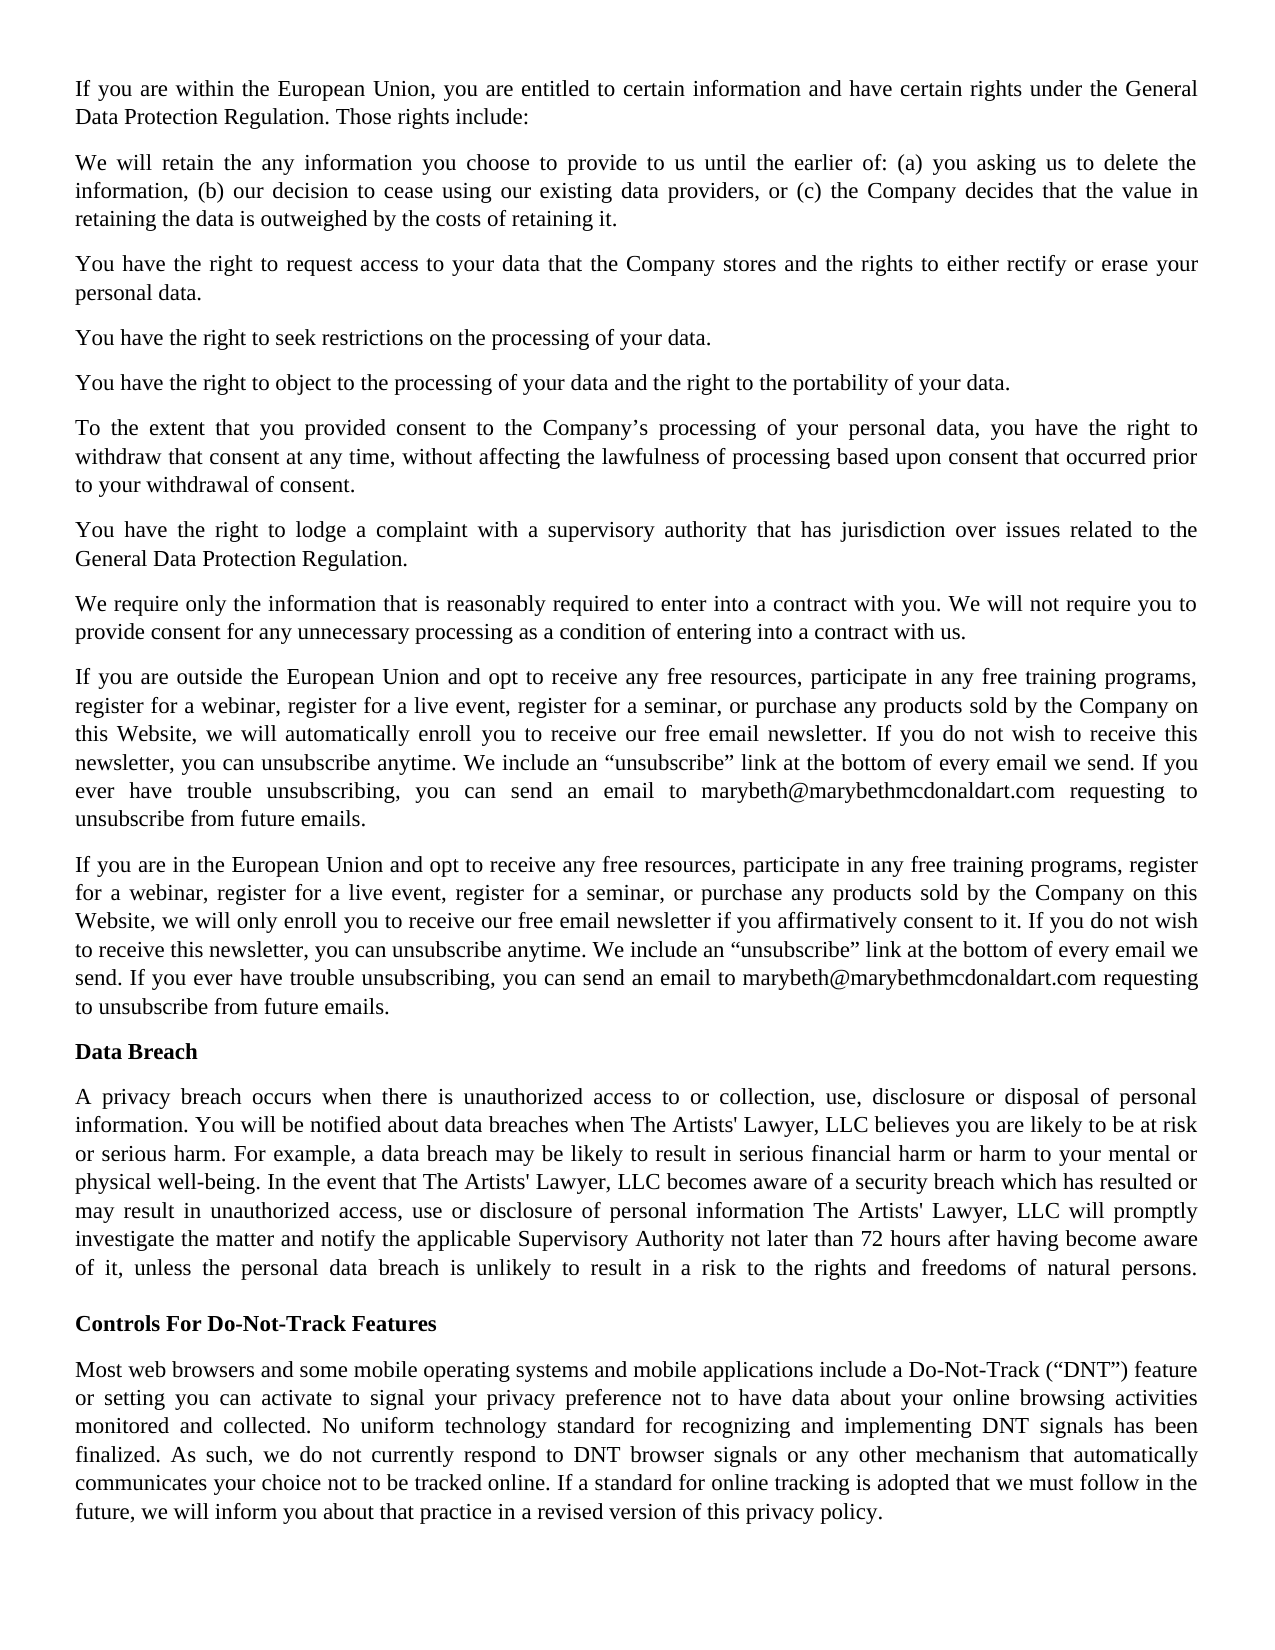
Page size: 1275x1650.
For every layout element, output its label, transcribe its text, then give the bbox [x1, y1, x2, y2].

text You have the right to object to the processing of your data and the right to the portability of your data. [75, 369, 1200, 396]
text You have the right to lodge a complaint with a supervisory authority that has jurisdiction over issues related to the General Data Protection Regulation. [75, 516, 1200, 571]
text To the extent that you provided consent to the Company’s processing of your personal data, you have the right to withdraw that consent at any time, without affecting the lawfulness of processing based upon consent that occurred prior to your withdrawal of consent. [75, 414, 1200, 497]
text If you are outside the European Union and opt to receive any free resources, participate in any free training programs, register for a webinar, register for a live event, register for a seminar, or purchase any products sold by the Company on this Website, we will automatically enroll ​you to receive our free email newsletter. If you do not wish to receive this newsletter, you can unsubscribe anytime. We include an “unsubscribe” link at the bottom of every email we send. If you ever have trouble unsubscribing, you can send an email to marybeth@marybethmcdonaldart.com requesting to unsubscribe from future emails. [75, 663, 1200, 832]
text A privacy breach occurs when there is unauthorized access to or collection, use, disclosure or disposal of personal information. You will be notified about data breaches when The Artists' Lawyer, LLC believes you are likely to be at risk or serious harm. For example, a data breach may be likely to result in serious financial harm or harm to your mental or physical well-being. In the event that The Artists' Lawyer, LLC becomes aware of a security breach which has resulted or may result in unauthorized access, use or disclosure of personal information The Artists' Lawyer, LLC will promptly investigate the matter and notify the applicable Supervisory Authority not later than 72 hours after having become aware of it, unless the personal data breach is unlikely to result in a risk to the rights and freedoms of natural persons. Controls For Do-Not-Track Features [75, 1083, 1200, 1337]
text Most web browsers and some mobile operating systems and mobile applications include a Do-Not-Track (“DNT”) feature or setting you can activate to signal your privacy preference not to have data about your online browsing activities monitored and collected. No uniform technology standard for recognizing and implementing DNT signals has been finalized. As such, we do not currently respond to DNT browser signals or any other mechanism that automatically communicates your choice not to be tracked online. If a standard for online tracking is adopted that we must follow in the future, we will inform you about that practice in a revised version of this privacy policy. [75, 1356, 1200, 1524]
text Data Breach [75, 1038, 1200, 1064]
text If you are within the European Union, you are entitled to certain information and have certain rights under the General Data Protection Regulation. Those rights include: [75, 75, 1200, 130]
text You have the right to request access to your data that the Company stores and the rights to either rectify or erase your personal data. [75, 251, 1200, 305]
text You have the right to seek restrictions on the processing of your data. [75, 324, 1200, 350]
text We require only the information that is reasonably required to enter into a contract with you. We will not require you to provide consent for any unnecessary processing as a condition of entering into a contract with us. [75, 590, 1200, 644]
text If you are in the European Union and opt to receive any free resources, participate in any free training programs, register for a webinar, register for a live event, register for a seminar, or purchase any products sold by the Company on this Website, we will only enroll ​you to receive our free email newsletter if you affirmatively consent to it. If you do not wish to receive this newsletter, you can unsubscribe anytime. We include an “unsubscribe” link at the bottom of every email we send. If you ever have trouble unsubscribing, you can send an email to marybeth@marybethmcdonaldart.com requesting to unsubscribe from future emails. [75, 851, 1200, 1019]
text We will retain the any information you choose to provide to us until the earlier of: (a) you asking us to delete the information, (b) our decision to cease using our existing data providers, or (c) the Company decides that the value in retaining the data is outweighed by the costs of retaining it. [75, 148, 1200, 232]
